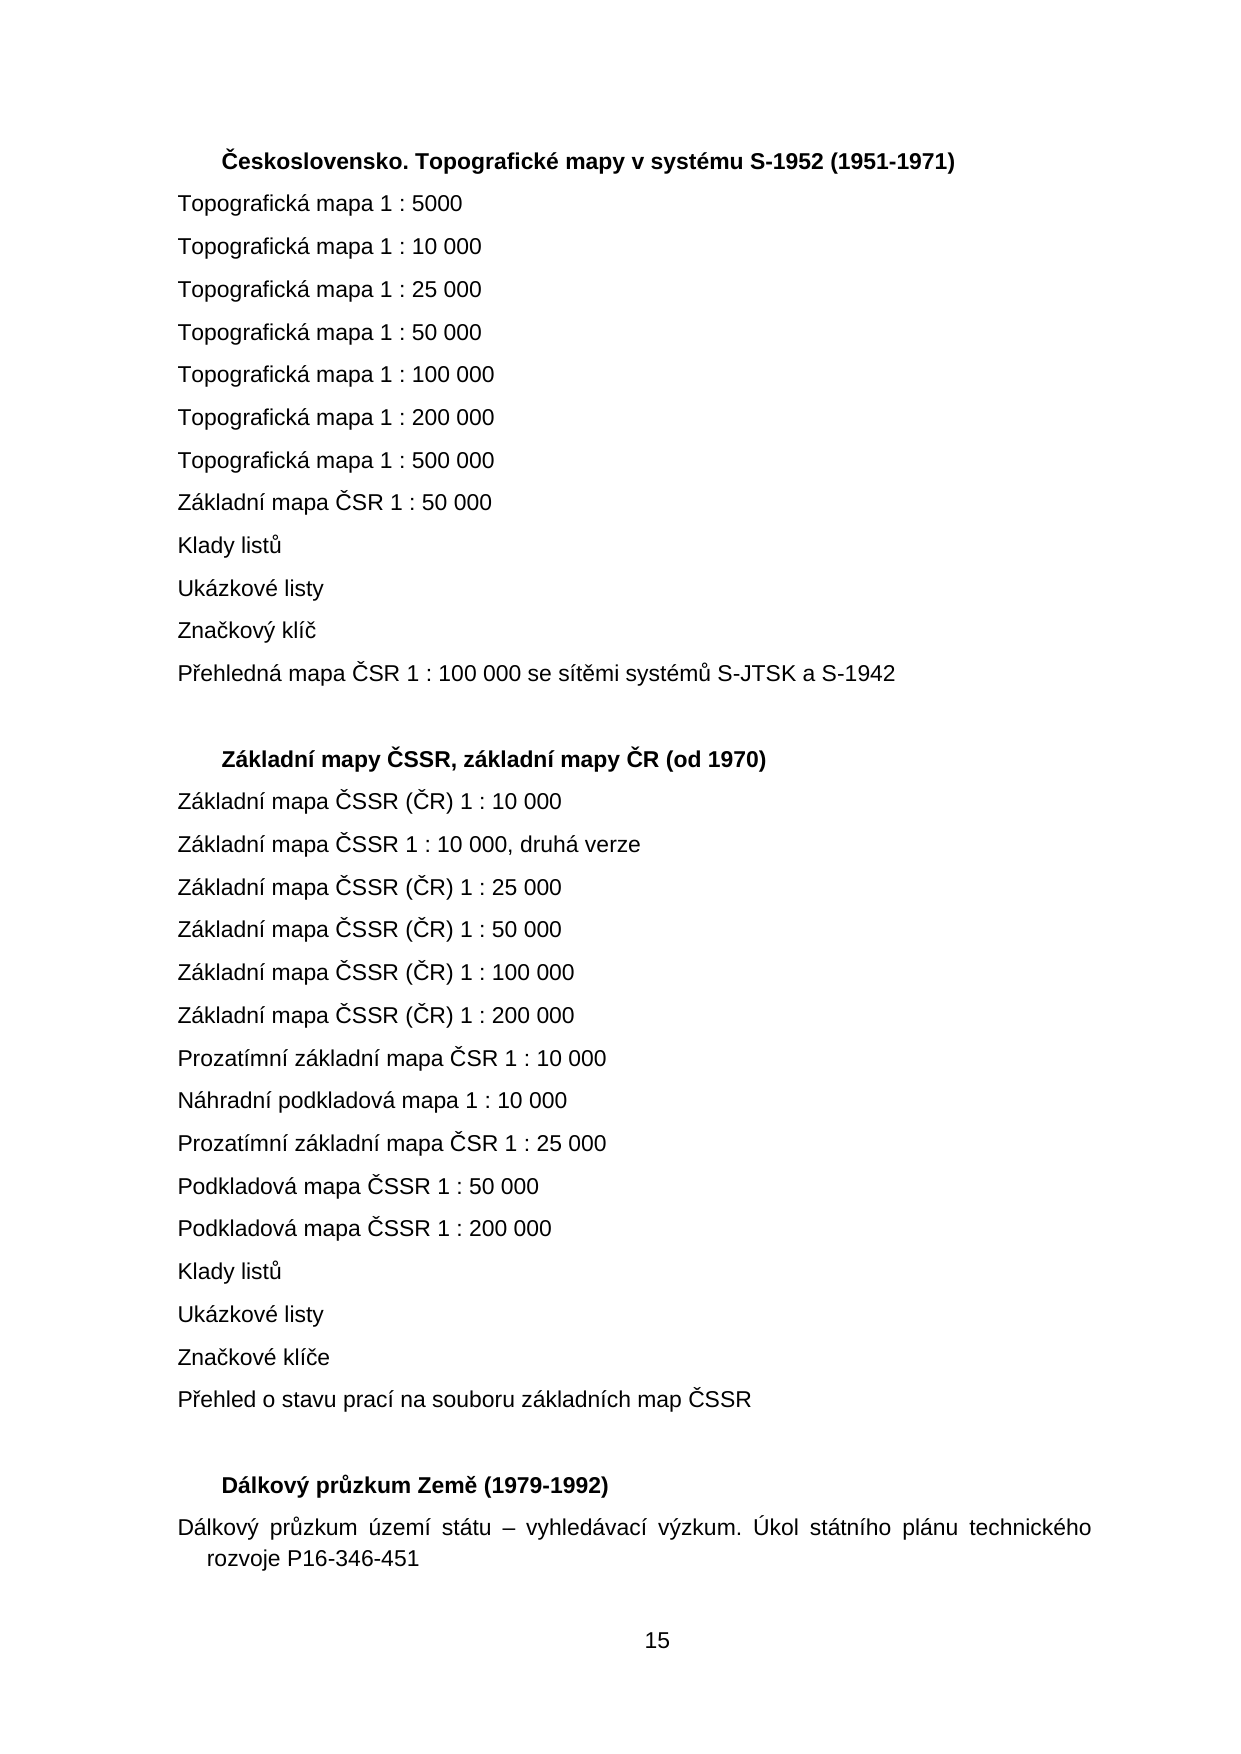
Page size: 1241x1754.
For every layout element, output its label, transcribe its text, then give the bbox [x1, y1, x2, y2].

text Topografická mapa 1 : 10 000 [177, 233, 1093, 259]
text Značkové klíče [177, 1343, 1093, 1370]
text Značkový klíč [177, 617, 1093, 644]
text Základní mapa ČSSR (ČR) 1 : 100 000 [177, 959, 1093, 985]
text Základní mapa ČSSR (ČR) 1 : 25 000 [177, 874, 1093, 900]
text Základní mapy ČSSR, základní mapy ČR (od 1970) [221, 746, 1093, 772]
text Základní mapa ČSSR 1 : 10 000, druhá verze [177, 831, 1093, 857]
text Topografická mapa 1 : 50 000 [177, 318, 1093, 345]
text Podkladová mapa ČSSR 1 : 50 000 [177, 1173, 1093, 1199]
text Základní mapa ČSSR (ČR) 1 : 10 000 [177, 788, 1093, 814]
text Přehledná mapa ČSR 1 : 100 000 se sítěmi systémů S-JTSK a S-1942 [177, 660, 1093, 686]
text Základní mapa ČSSR (ČR) 1 : 50 000 [177, 916, 1093, 943]
text Ukázkové listy [177, 575, 1093, 601]
text Dálkový průzkum území státu – vyhledávací výzkum. Úkol státního plánu technického rozvoje P16-346-451 [177, 1514, 1093, 1571]
text Prozatímní základní mapa ČSR 1 : 10 000 [177, 1044, 1093, 1071]
text Ukázkové listy [177, 1301, 1093, 1327]
text Prozatímní základní mapa ČSR 1 : 25 000 [177, 1130, 1093, 1156]
text Náhradní podkladová mapa 1 : 10 000 [177, 1087, 1093, 1113]
text Základní mapa ČSSR (ČR) 1 : 200 000 [177, 1002, 1093, 1028]
text Topografická mapa 1 : 25 000 [177, 276, 1093, 302]
text Topografická mapa 1 : 5000 [177, 190, 1093, 217]
text Topografická mapa 1 : 100 000 [177, 361, 1093, 387]
text Podkladová mapa ČSSR 1 : 200 000 [177, 1215, 1093, 1242]
text Československo. Topografické mapy v systému S-1952 (1951-1971) [221, 148, 1093, 174]
text Dálkový průzkum Země (1979-1992) [221, 1472, 1093, 1498]
text Klady listů [177, 532, 1093, 558]
text Topografická mapa 1 : 200 000 [177, 404, 1093, 430]
text Základní mapa ČSR 1 : 50 000 [177, 489, 1093, 516]
text Přehled o stavu prací na souboru základních map ČSSR [177, 1386, 1093, 1412]
text Klady listů [177, 1258, 1093, 1284]
text Topografická mapa 1 : 500 000 [177, 447, 1093, 473]
